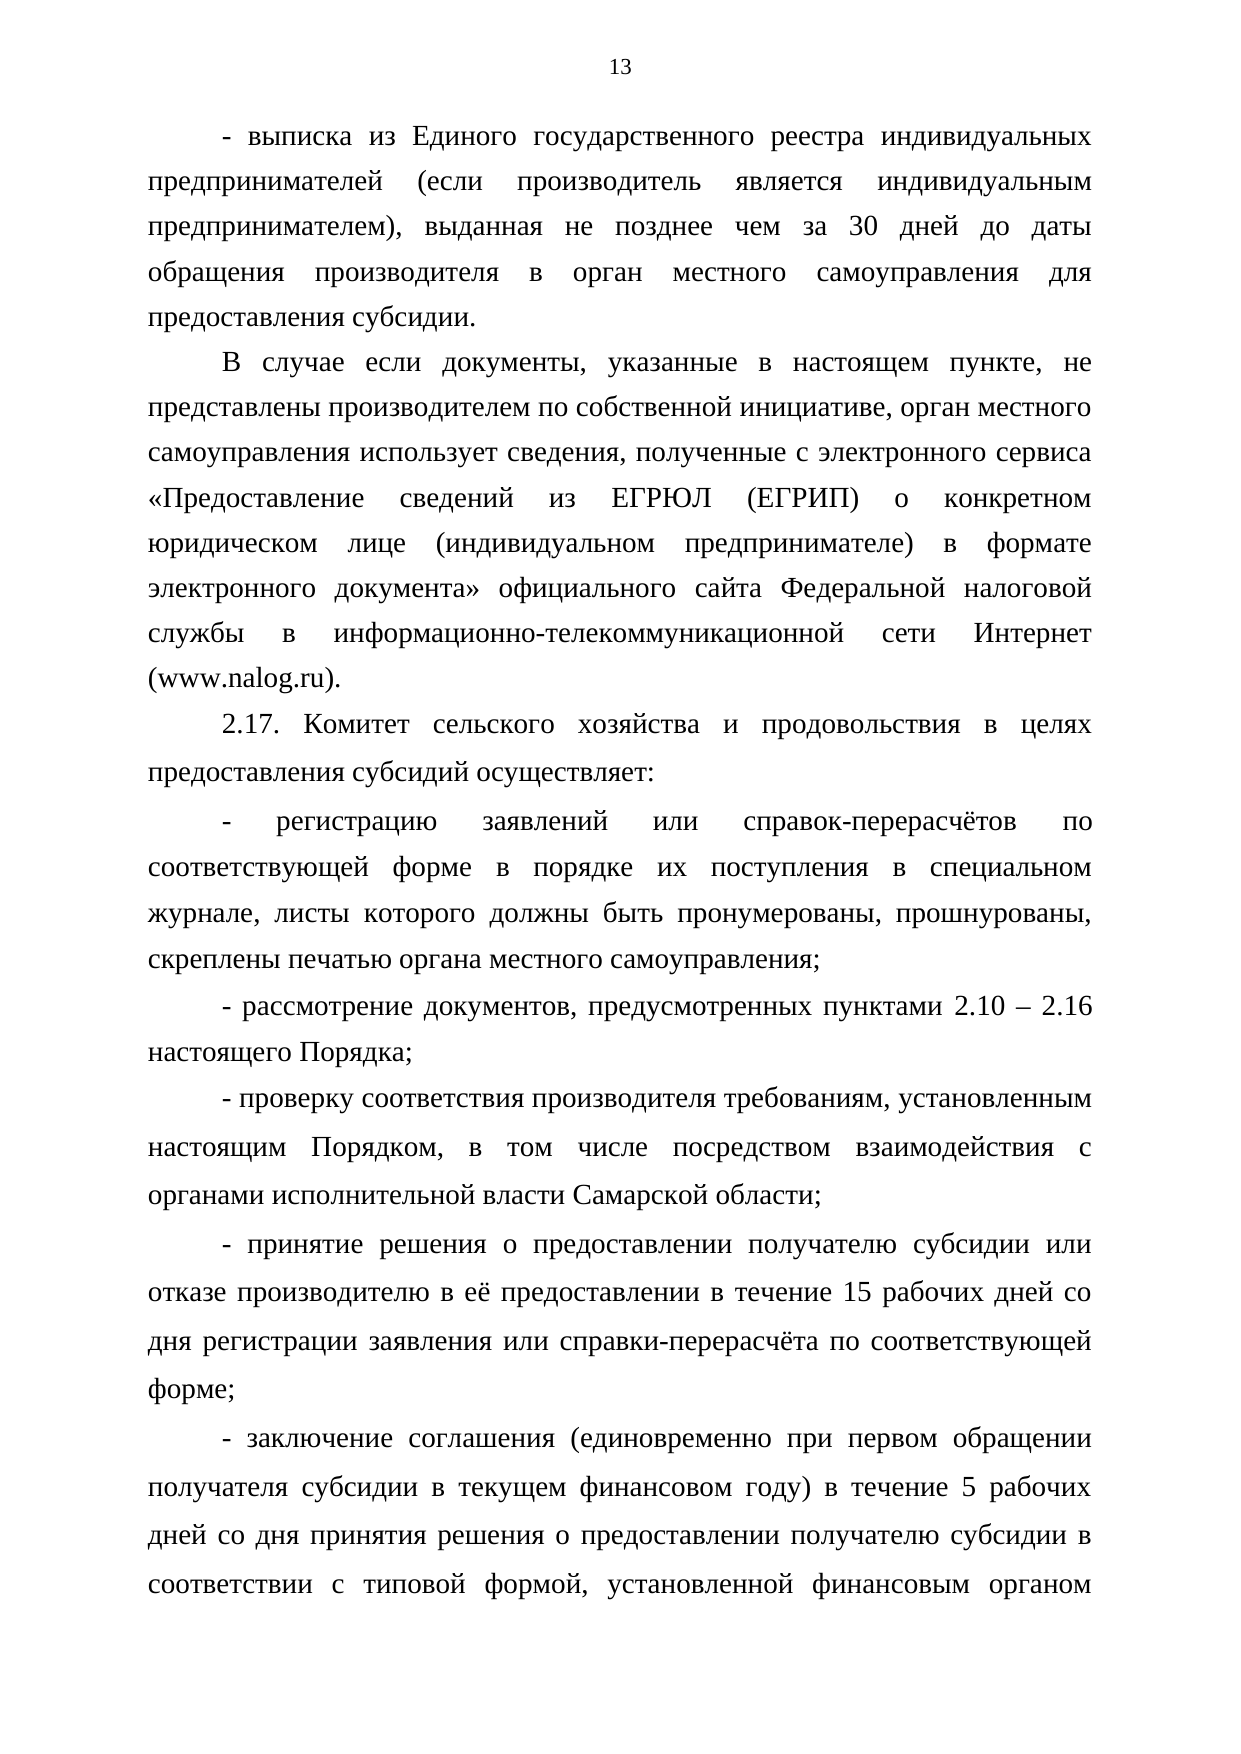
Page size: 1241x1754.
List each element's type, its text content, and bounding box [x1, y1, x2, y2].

text - регистрацию заявлений или справок-перерасчётов по соответствующей форме в порядке их поступления в специальном журнале, листы которого должны быть пронумерованы, прошнурованы, скреплены печатью органа местного самоуправления; [148, 803, 1092, 975]
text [148, 1420, 1092, 1599]
text - рассмотрение документов, предусмотренных пунктами 2.10 – 2.16 настоящего Порядка; [148, 988, 1092, 1068]
text - принятие решения о предоставлении получателю субсидии или отказе производителю в её предоставлении в течение 15 рабочих дней со дня регистрации заявления или справки-перерасчёта по соответствующей форме; [148, 1226, 1092, 1405]
text В случае если документы, указанные в настоящем пункте, не представлены производителем по собственной инициативе, орган местного самоуправления использует сведения, полученные с электронного сервиса «Предоставление сведений из ЕГРЮЛ (ЕГРИП) о конкретном юридическом лице (индивидуальном предпринимателе) в формате электронного документа» официального сайта Федеральной налоговой службы в информационно-телекоммуникационной сети Интернет (www.nalog.ru). [148, 344, 1092, 694]
text - выписка из Единого государственного реестра индивидуальных предпринимателей (если производитель является индивидуальным предпринимателем), выданная не позднее чем за 30 дней до даты обращения производителя в орган местного самоуправления для предоставления субсидии. [148, 118, 1092, 332]
text - проверку соответствия производителя требованиям, установленным настоящим Порядком, в том числе посредством взаимодействия с органами исполнительной власти Самарской области; [148, 1080, 1092, 1211]
text 2.17. Комитет сельского хозяйства и продовольствия в целях предоставления субсидий осуществляет: [148, 706, 1092, 788]
